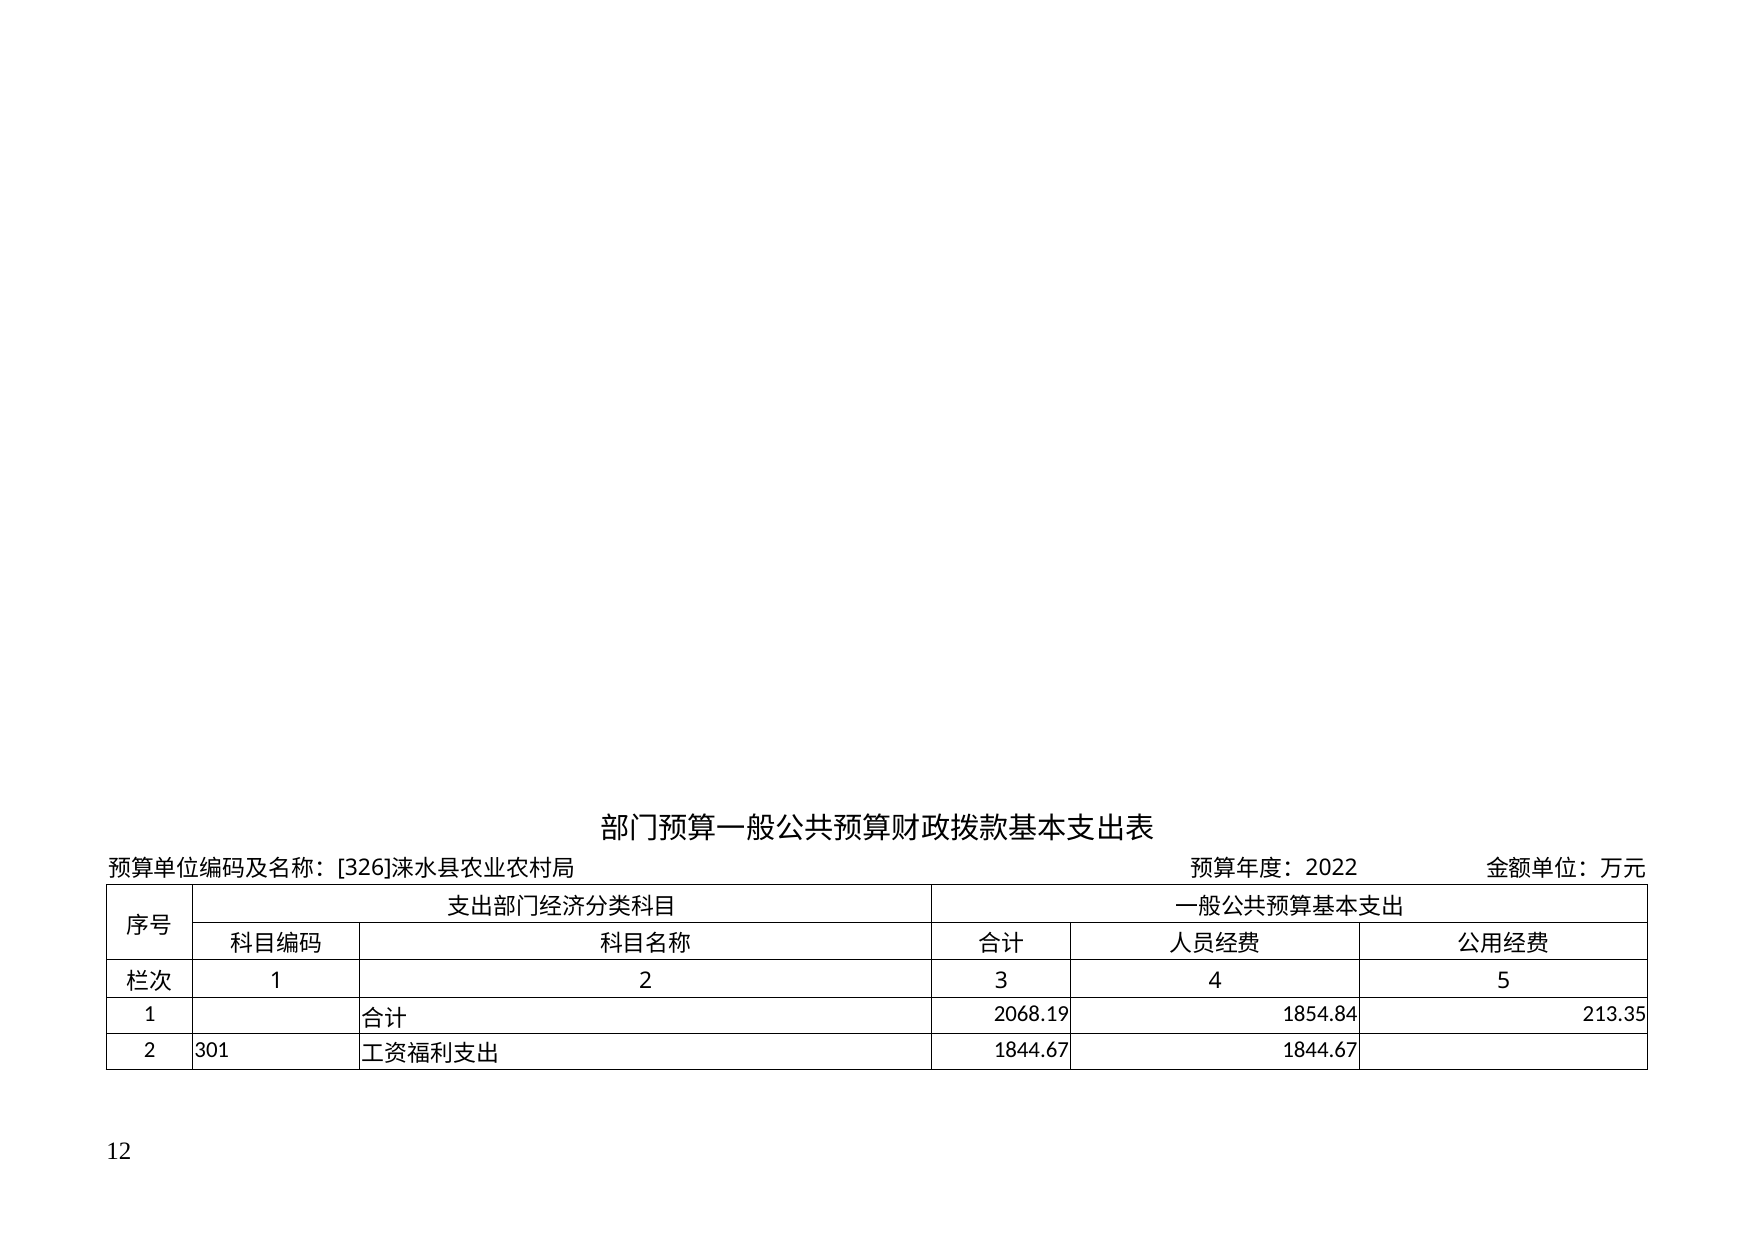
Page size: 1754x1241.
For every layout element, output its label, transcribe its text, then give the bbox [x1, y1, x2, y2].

table_cell 预算年度：2022 [1071, 847, 1359, 884]
table_cell 1844.67 [1071, 1034, 1359, 1068]
table_cell 栏次 [107, 960, 192, 997]
table_cell 301 [193, 1034, 359, 1068]
table_cell 1854.84 [1071, 998, 1359, 1033]
table_cell 一般公共预算基本支出 [932, 885, 1647, 922]
table_cell 工资福利支出 [360, 1034, 931, 1068]
table_cell 合计 [360, 998, 931, 1033]
table_cell 3 [932, 960, 1070, 997]
table_cell 科目编码 [193, 923, 359, 959]
table_cell 1 [193, 960, 359, 997]
table_cell 公用经费 [1360, 923, 1647, 959]
table_cell 金额单位：万元 [1359, 847, 1648, 884]
table_cell 序号 [107, 885, 192, 959]
table_cell 科目名称 [360, 923, 931, 959]
table_cell 支出部门经济分类科目 [193, 885, 931, 922]
table_cell 213.35 [1360, 998, 1647, 1033]
table_cell 4 [1071, 960, 1359, 997]
table_cell 2 [107, 1034, 192, 1068]
table_cell 预算单位编码及名称：[326]涞水县农业农村局 [106, 847, 1071, 884]
table_cell 合计 [932, 923, 1070, 959]
table_header 部门预算一般公共预算财政拨款基本支出表 [106, 803, 1648, 847]
table_cell [193, 998, 359, 1033]
table_cell 2068.19 [932, 998, 1070, 1033]
table_cell 2 [360, 960, 931, 997]
table_cell 人员经费 [1071, 923, 1359, 959]
table_cell 1 [107, 998, 192, 1033]
table_cell 1844.67 [932, 1034, 1070, 1068]
table_cell 5 [1360, 960, 1647, 997]
table_cell [1360, 1034, 1647, 1068]
